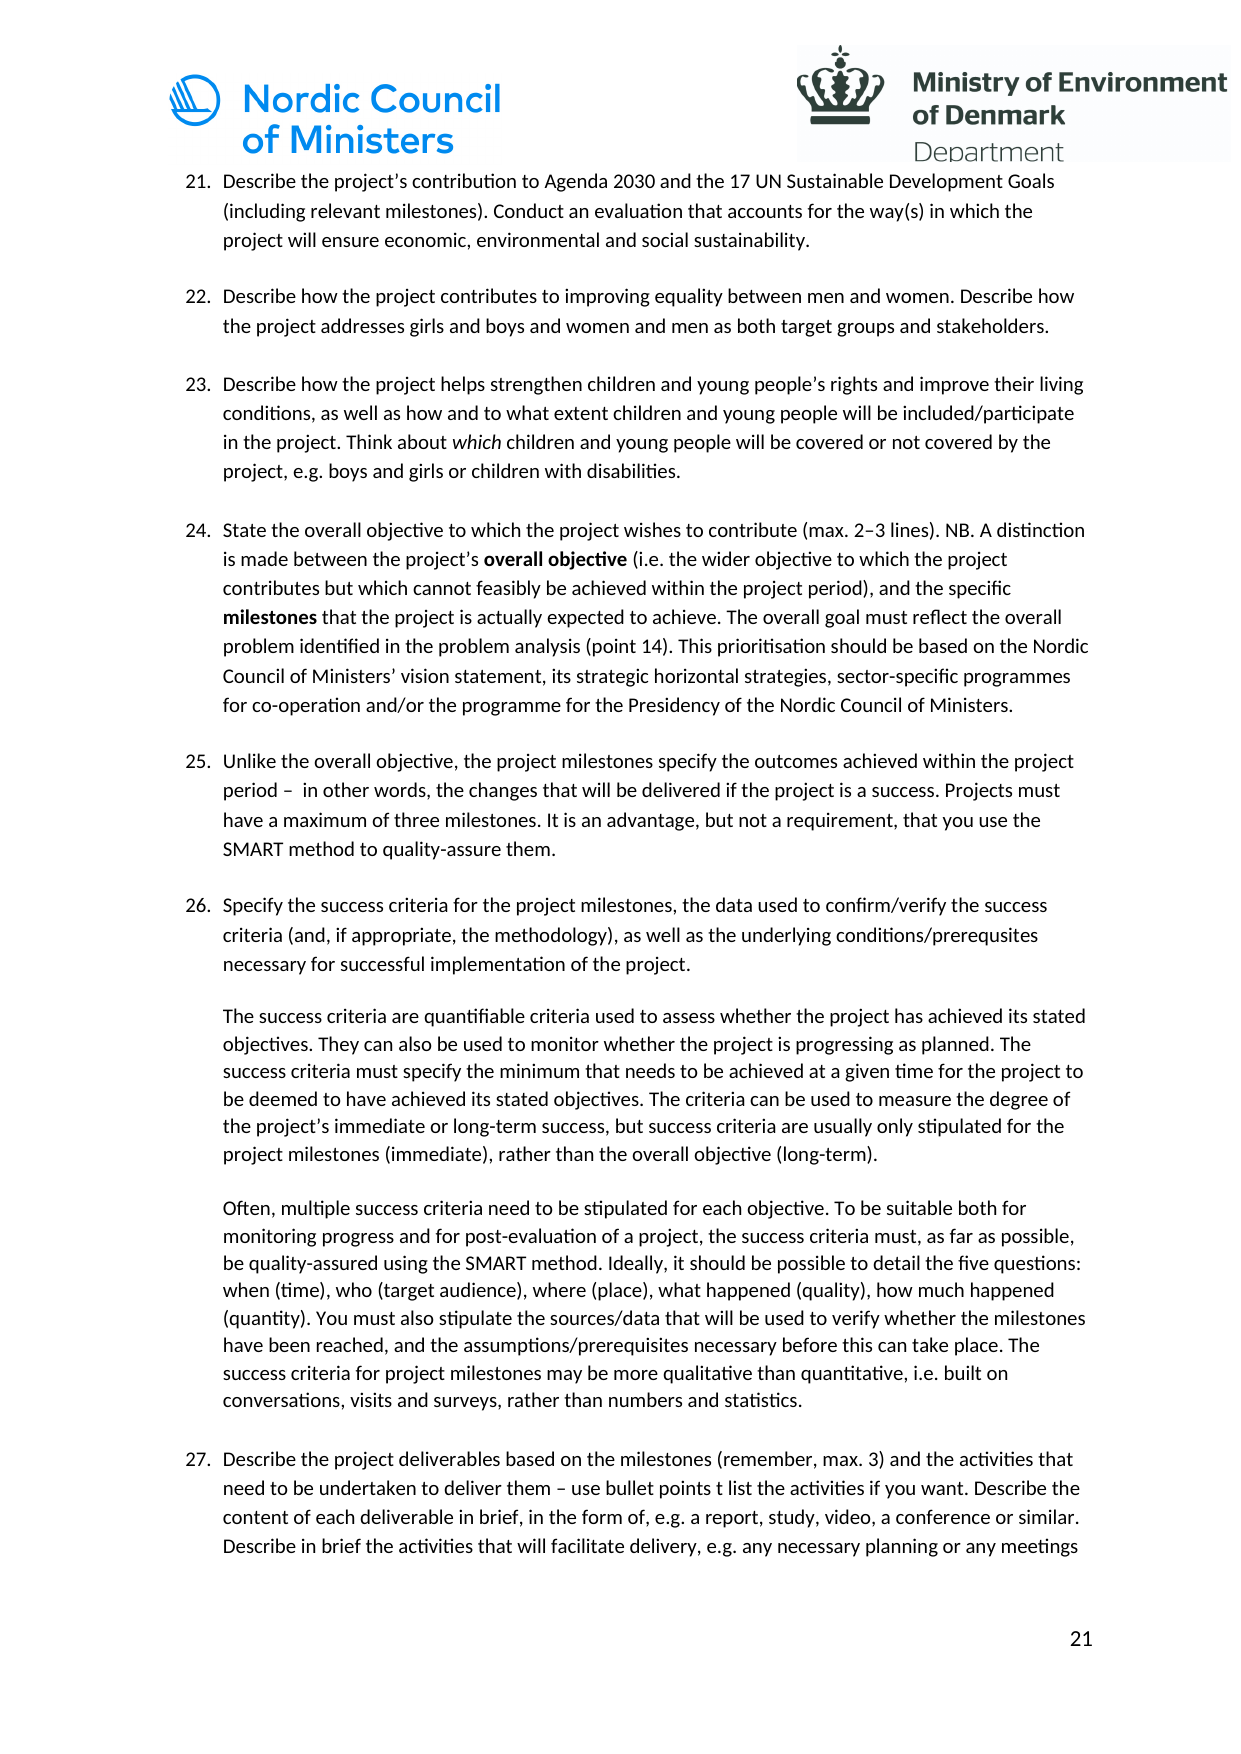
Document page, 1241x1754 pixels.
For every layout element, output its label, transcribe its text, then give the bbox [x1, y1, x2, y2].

picture [168, 73, 502, 165]
list State the overall objective to which the project wishes to contribute (max. 2–3 lines). NB. A distinction is made between the project’s overall objective (i.e. the wider objective to which the project contributes but which cannot feasibly be achieved within the project period), and the specific milestones that the project is actually expected to achieve. The overall goal must reflect the overall problem identified in the problem analysis (point 14). This prioritisation should be based on the Nordic Council of Ministers’ vision statement, its strategic horizontal strategies, sector-specific programmes for co-operation and/or the programme for the Presidency of the Nordic Council of Ministers. [185, 513, 1093, 717]
picture [796, 45, 1231, 161]
list Often, multiple success criteria need to be stipulated for each objective. To be suitable both for monitoring progress and for post-evaluation of a project, the success criteria must, as far as possible, be quality-assured using the SMART method. Ideally, it should be possible to detail the five questions: when (time), who (target audience), where (place), what happened (quality), how much happened (quantity). You must also stipulate the sources/data that will be used to verify whether the milestones have been reached, and the assumptions/prerequisites necessary before this can take place. The success criteria for project milestones may be more qualitative than quantitative, i.e. built on conversations, visits and surveys, rather than numbers and statistics. [223, 1196, 1093, 1413]
list The success criteria are quantifiable criteria used to assess whether the project has achieved its stated objectives. They can also be used to monitor whether the project is progressing as planned. The success criteria must specify the minimum that needs to be achieved at a given time for the project to be deemed to have achieved its stated objectives. The criteria can be used to measure the degree of the project’s immediate or long-term success, but success criteria are usually only stipulated for the project milestones (immediate), rather than the overall objective (long-term). [223, 1004, 1093, 1166]
list Describe how the project helps strengthen children and young people’s rights and improve their living conditions, as well as how and to what extent children and young people will be included/participate in the project. Think about which children and young people will be covered or not covered by the project, e.g. boys and girls or children with disabilities. [185, 367, 1093, 513]
list Describe how the project contributes to improving equality between men and women. Describe how the project addresses girls and boys and women and men as both target groups and stakeholders. [185, 280, 1093, 367]
list Specify the success criteria for the project milestones, the data used to confirm/verify the success criteria (and, if appropriate, the methodology), as well as the underlying conditions/prerequsites necessary for successful implementation of the project. [185, 889, 1093, 976]
list Unlike the overall objective, the project milestones specify the outcomes achieved within the project period – in other words, the changes that will be delivered if the project is a success. Projects must have a maximum of three milestones. It is an advantage, but not a requirement, that you use the SMART method to quality-assure them. [185, 745, 1093, 861]
list Describe the project’s contribution to Agenda 2030 and the 17 UN Sustainable Development Goals (including relevant milestones). Conduct an evaluation that accounts for the way(s) in which the project will ensure economic, environmental and social sustainability. [185, 165, 1093, 252]
